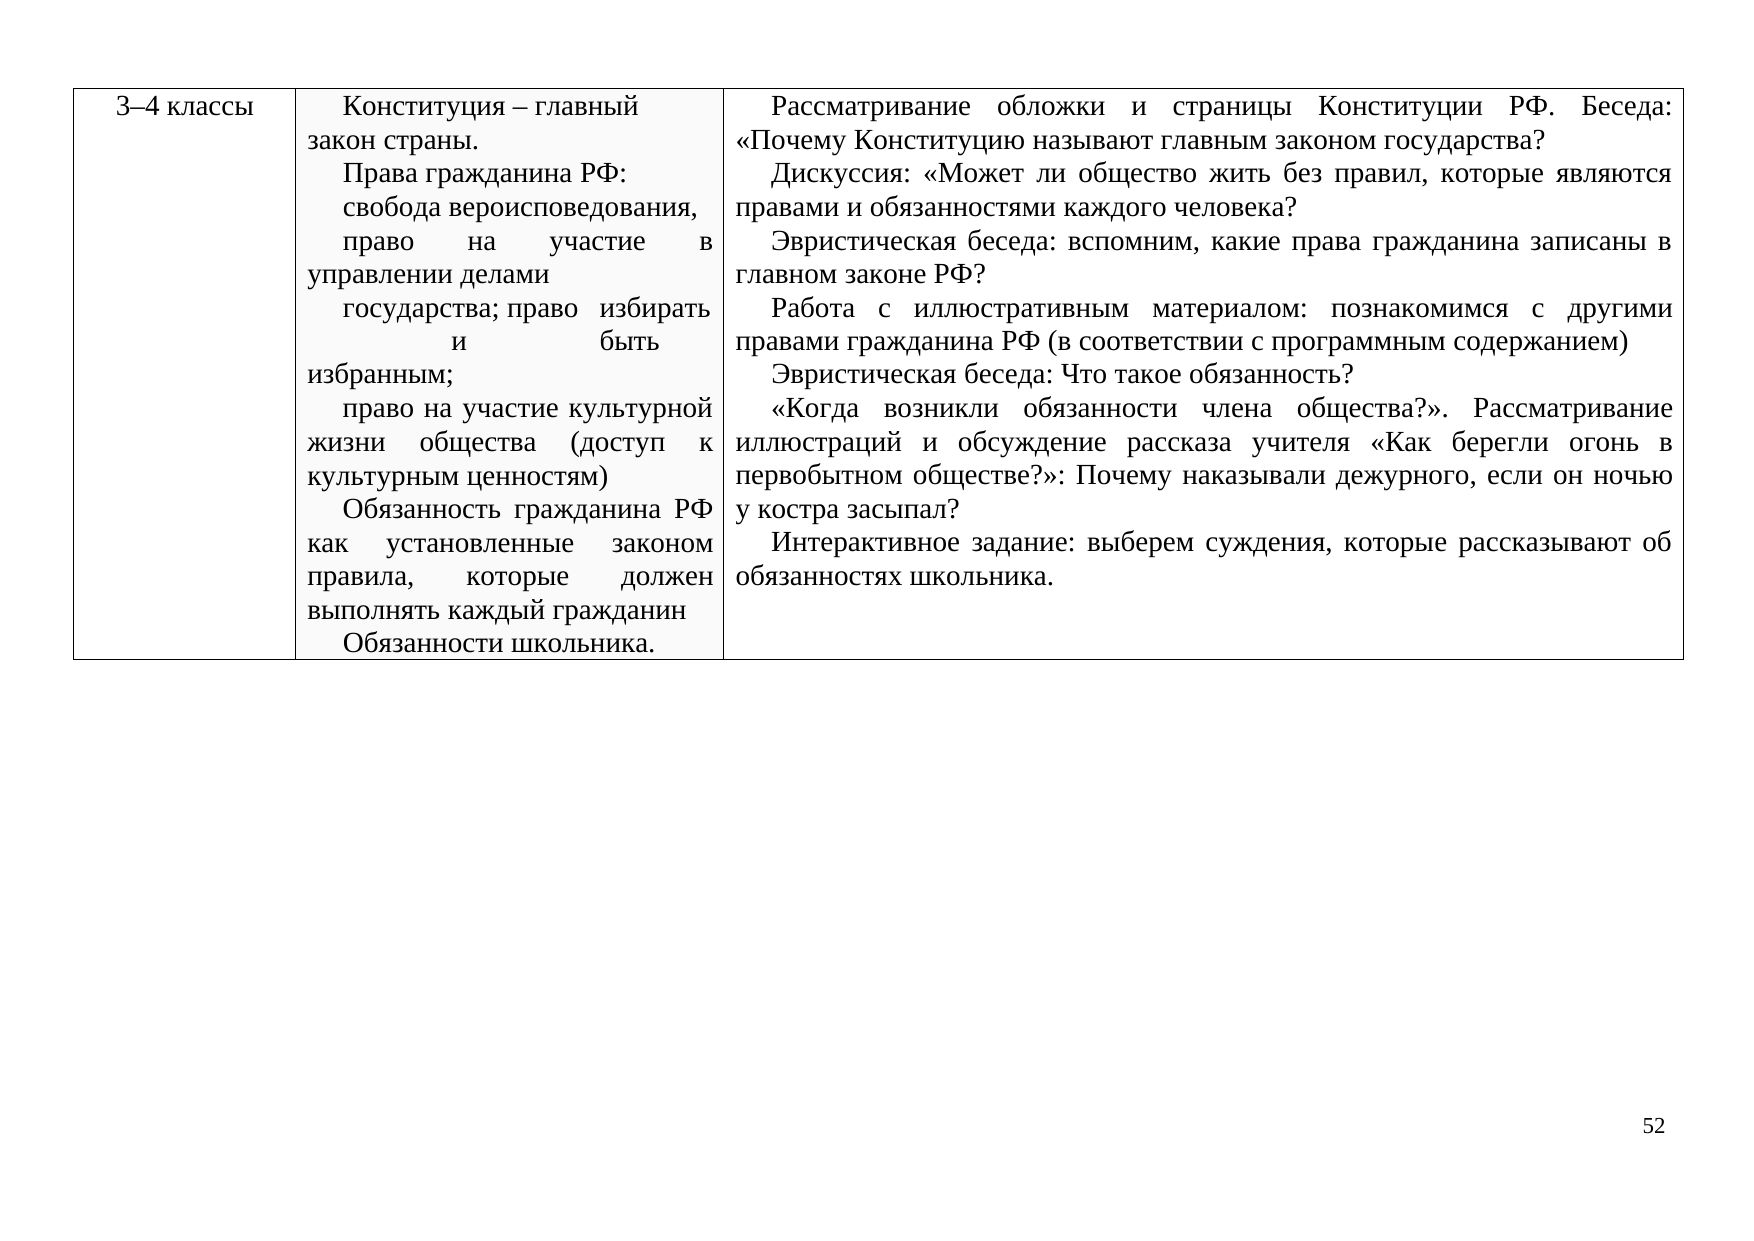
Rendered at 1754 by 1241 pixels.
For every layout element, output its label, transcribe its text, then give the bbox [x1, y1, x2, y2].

table_header Конституция – главный закон страны. Права гражданина РФ: свобода вероисповедования, право на участие в управлении делами государства; право избирать и быть избранным; право на участие культурной жизни общества (доступ к культурным ценностям) Обязанность гражданина РФ как установленные законом правила, которые должен выполнять каждый гражданин Обязанности школьника. [296, 89, 723, 659]
table_header 3–4 классы [74, 89, 295, 659]
table_header Рассматривание обложки и страницы Конституции РФ. Беседа: «Почему Конституцию называют главным законом государства? Дискуссия: «Может ли общество жить без правил, которые являются правами и обязанностями каждого человека? Эвристическая беседа: вспомним, какие права гражданина записаны в главном законе РФ? Работа с иллюстративным материалом: познакомимся с другими правами гражданина РФ (в соответствии с программным содержанием) Эвристическая беседа: Что такое обязанность? «Когда возникли обязанности члена общества?». Рассматривание иллюстраций и обсуждение рассказа учителя «Как берегли огонь в первобытном обществе?»: Почему наказывали дежурного, если он ночью у костра засыпал? Интерактивное задание: выберем суждения, которые рассказывают об обязанностях школьника. [724, 89, 1683, 659]
